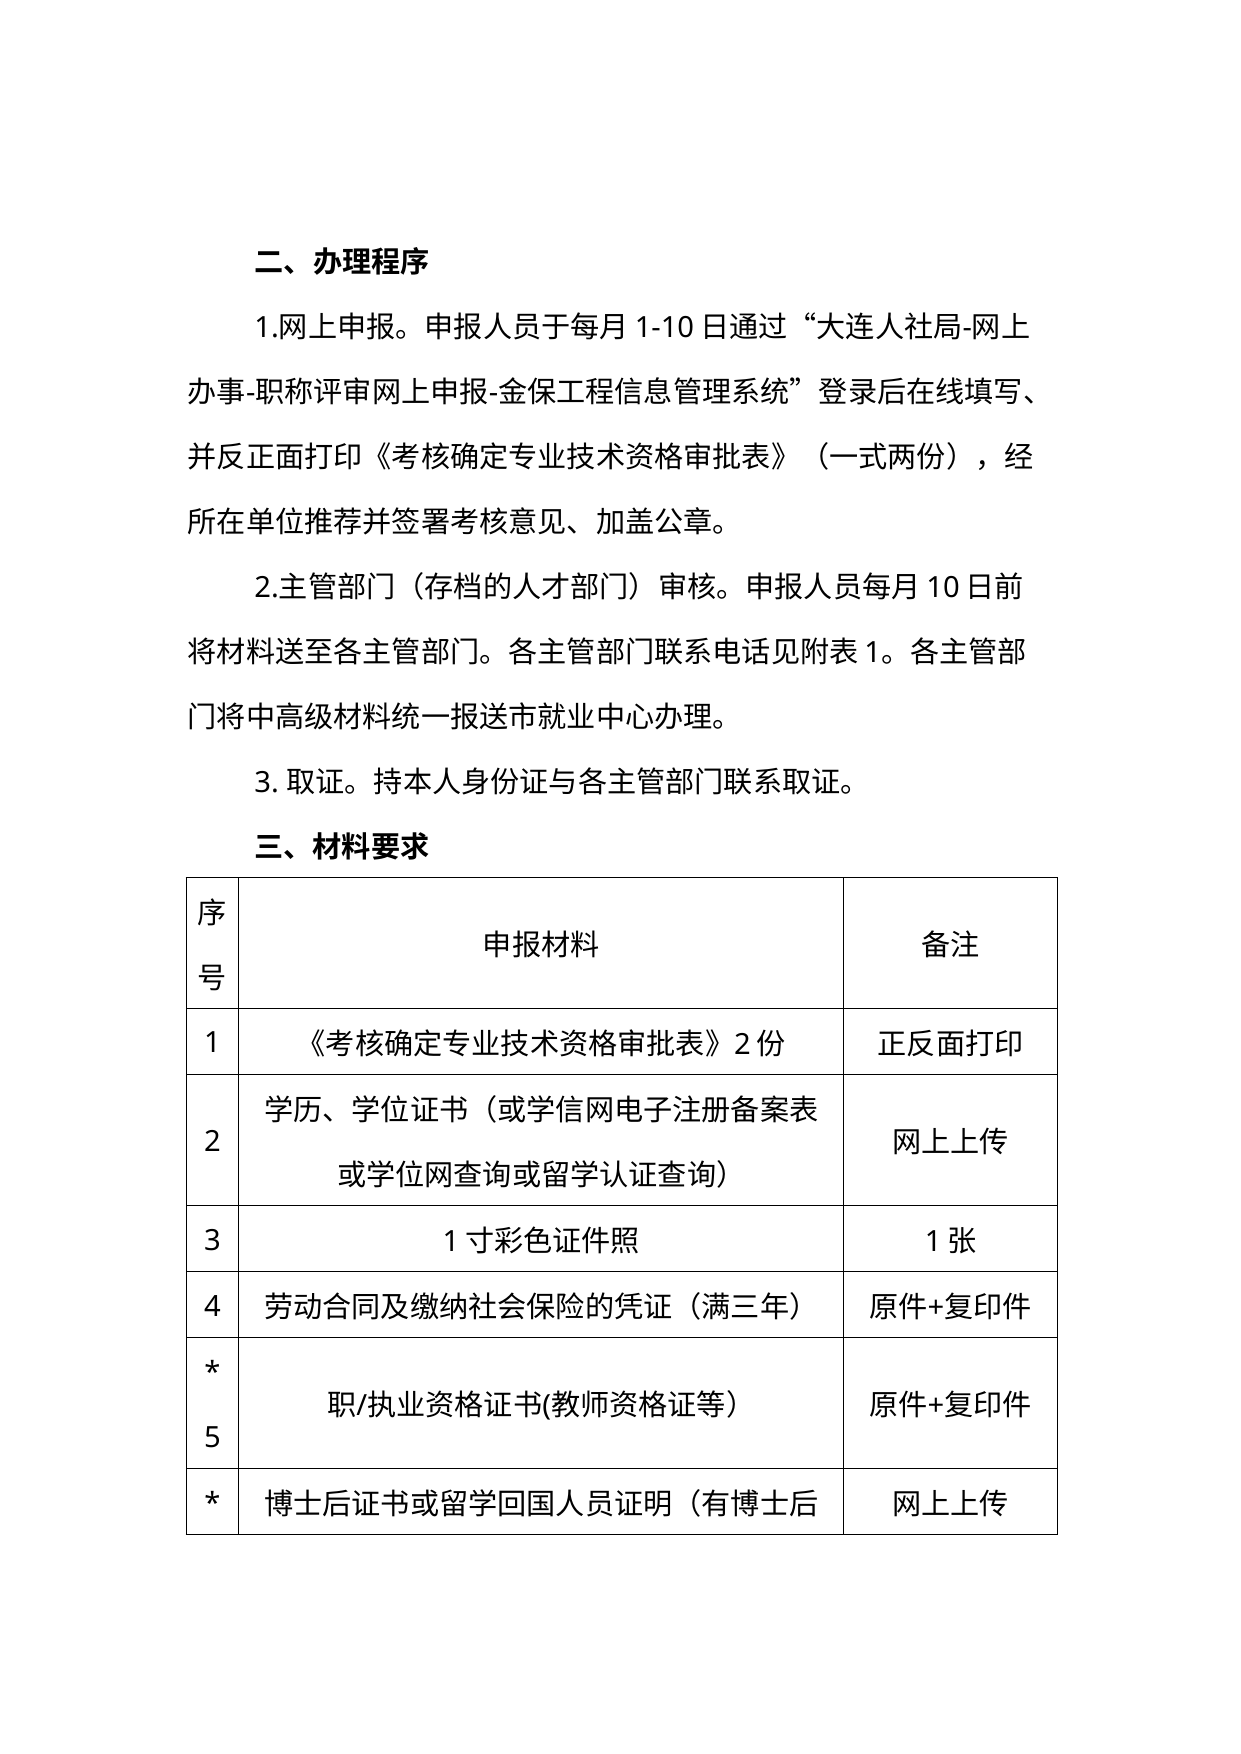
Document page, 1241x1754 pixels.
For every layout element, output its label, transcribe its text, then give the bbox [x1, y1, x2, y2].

table_cell 职/执业资格证书(教师资格证等） [239, 1338, 843, 1468]
table_cell 1 [187, 1009, 238, 1074]
table_cell *5 [187, 1338, 238, 1468]
table_cell 2 [187, 1075, 238, 1205]
text 3. 取证。持本人身份证与各主管部门联系取证。 [187, 747, 1053, 812]
table_cell 原件+复印件 [844, 1272, 1057, 1337]
text 二、办理程序 [187, 227, 1053, 292]
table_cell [239, 1469, 843, 1534]
table_cell *6 [187, 1469, 238, 1534]
text 三、材料要求 [187, 812, 1053, 877]
table_cell 劳动合同及缴纳社会保险的凭证（满三年） [239, 1272, 843, 1337]
table_cell 1寸彩色证件照 [239, 1206, 843, 1271]
table_cell 1张 [844, 1206, 1057, 1271]
table_cell 网上上传 [844, 1469, 1057, 1534]
table_cell 学历、学位证书（或学信网电子注册备案表 或学位网查询或留学认证查询） [239, 1075, 843, 1205]
text 1.网上申报。申报人员于每月1-10日通过“大连人社局-网上办事-职称评审网上申报-金保工程信息管理系统”登录后在线填写、并反正面打印《考核确定专业技术资格审批表》（一式两份），经所在单位推荐并签署考核意见、加盖公章。 [187, 292, 1053, 552]
table_cell 正反面打印 [844, 1009, 1057, 1074]
text 2.主管部门（存档的人才部门）审核。申报人员每月10日前将材料送至各主管部门。各主管部门联系电话见附表1。各主管部门将中高级材料统一报送市就业中心办理。 [187, 552, 1053, 747]
table_header 申报材料 [239, 878, 843, 1008]
table_header 序号 [187, 878, 238, 1008]
table_cell 《考核确定专业技术资格审批表》2份 [239, 1009, 843, 1074]
table_cell 网上上传 [844, 1075, 1057, 1205]
table_cell 原件+复印件 [844, 1338, 1057, 1468]
table_cell 4 [187, 1272, 238, 1337]
table_header 备注 [844, 878, 1057, 1008]
table_cell 3 [187, 1206, 238, 1271]
